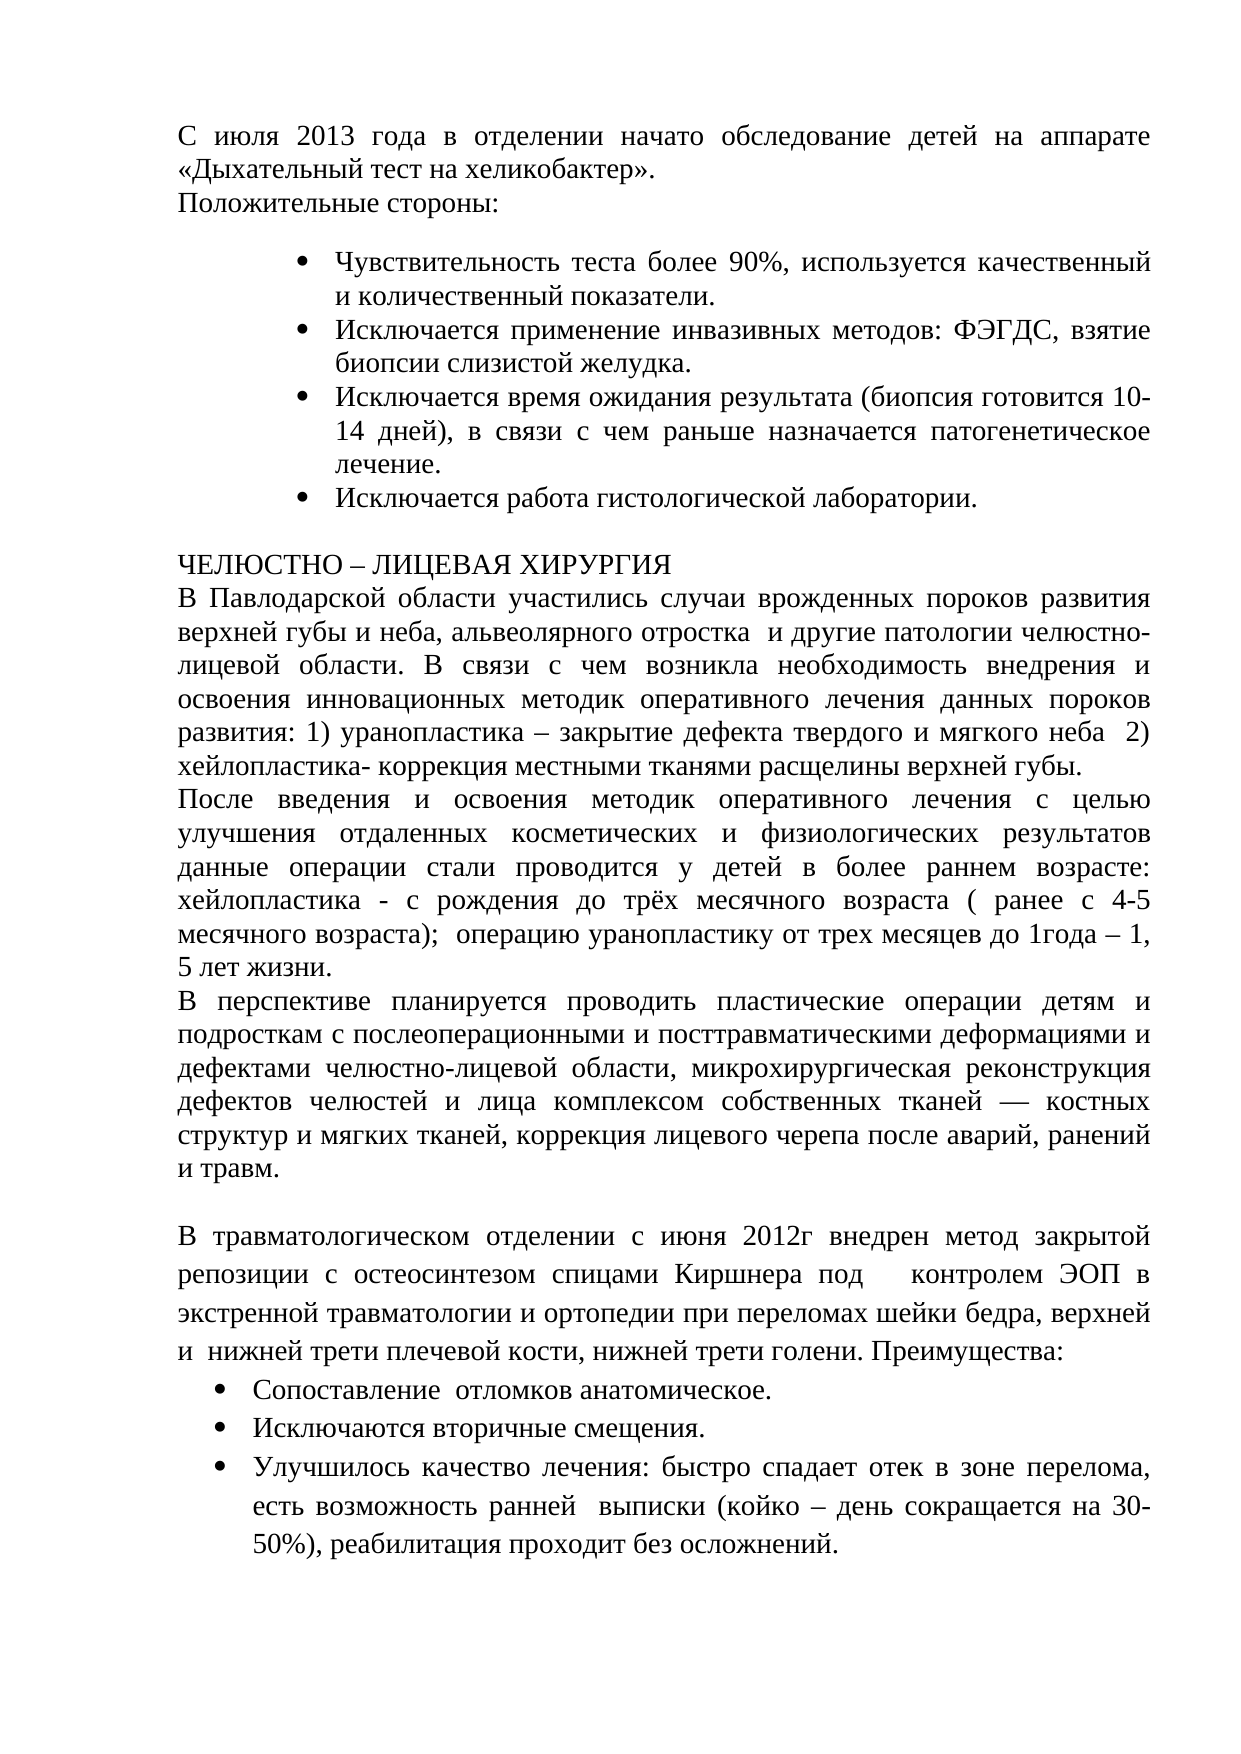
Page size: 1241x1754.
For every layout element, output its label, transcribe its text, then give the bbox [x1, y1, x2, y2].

list Сопоставление отломков анатомическое. [215, 1372, 1152, 1406]
text С июля 2013 года в отделении начато обследование детей на аппарате «Дыхательный тест на хеликобактер». [177, 118, 1152, 185]
list Исключаются вторичные смещения. [215, 1411, 1152, 1444]
list Улучшилось качество лечения: быстро спадает отек в зоне перелома, есть возможность ранней выписки (койко – день сокращается на 30-50%), реабилитация проходит без осложнений. [215, 1449, 1152, 1560]
list Исключается время ожидания результата (биопсия готовится 10-14 дней), в связи с чем раньше назначается патогенетическое лечение. [297, 379, 1152, 480]
text В перспективе планируется проводить пластические операции детям и подросткам с послеоперационными и посттравматическими деформациями и дефектами челюстно-лицевой области, микрохирургическая реконструкция дефектов челюстей и лица комплексом собственных тканей — костных структур и мягких тканей, коррекция лицевого черепа после аварий, ранений и травм. [177, 983, 1152, 1184]
list Чувствительность теста более 90%, используется качественный и количественный показатели. [297, 244, 1152, 312]
list Исключается применение инвазивных методов: ФЭГДС, взятие биопсии слизистой желудка. [297, 312, 1152, 379]
text Положительные стороны: [177, 185, 1152, 219]
list Исключается работа гистологической лаборатории. [297, 480, 1152, 513]
text ЧЕЛЮСТНО – ЛИЦЕВАЯ ХИРУРГИЯ [177, 547, 1152, 580]
text В Павлодарской области участились случаи врожденных пороков развития верхней губы и неба, альвеолярного отростка и другие патологии челюстно-лицевой области. В связи с чем возникла необходимость внедрения и освоения инновационных методик оперативного лечения данных пороков развития: 1) уранопластика – закрытие дефекта твердого и мягкого неба 2) хейлопластика- коррекция местными тканями расщелины верхней губы. [177, 580, 1152, 782]
text После введения и освоения методик оперативного лечения с целью улучшения отдаленных косметических и физиологических результатов данные операции стали проводится у детей в более раннем возрасте: хейлопластика - с рождения до трёх месячного возраста ( ранее с 4-5 месячного возраста); операцию уранопластику от трех месяцев до 1года – 1, 5 лет жизни. [177, 782, 1152, 983]
text В травматологическом отделении с июня 2012г внедрен метод закрытой репозиции с остеосинтезом спицами Киршнера под контролем ЭОП в экстренной травматологии и ортопедии при переломах шейки бедра, верхней и нижней трети плечевой кости, нижней трети голени. Преимущества: [177, 1218, 1152, 1367]
